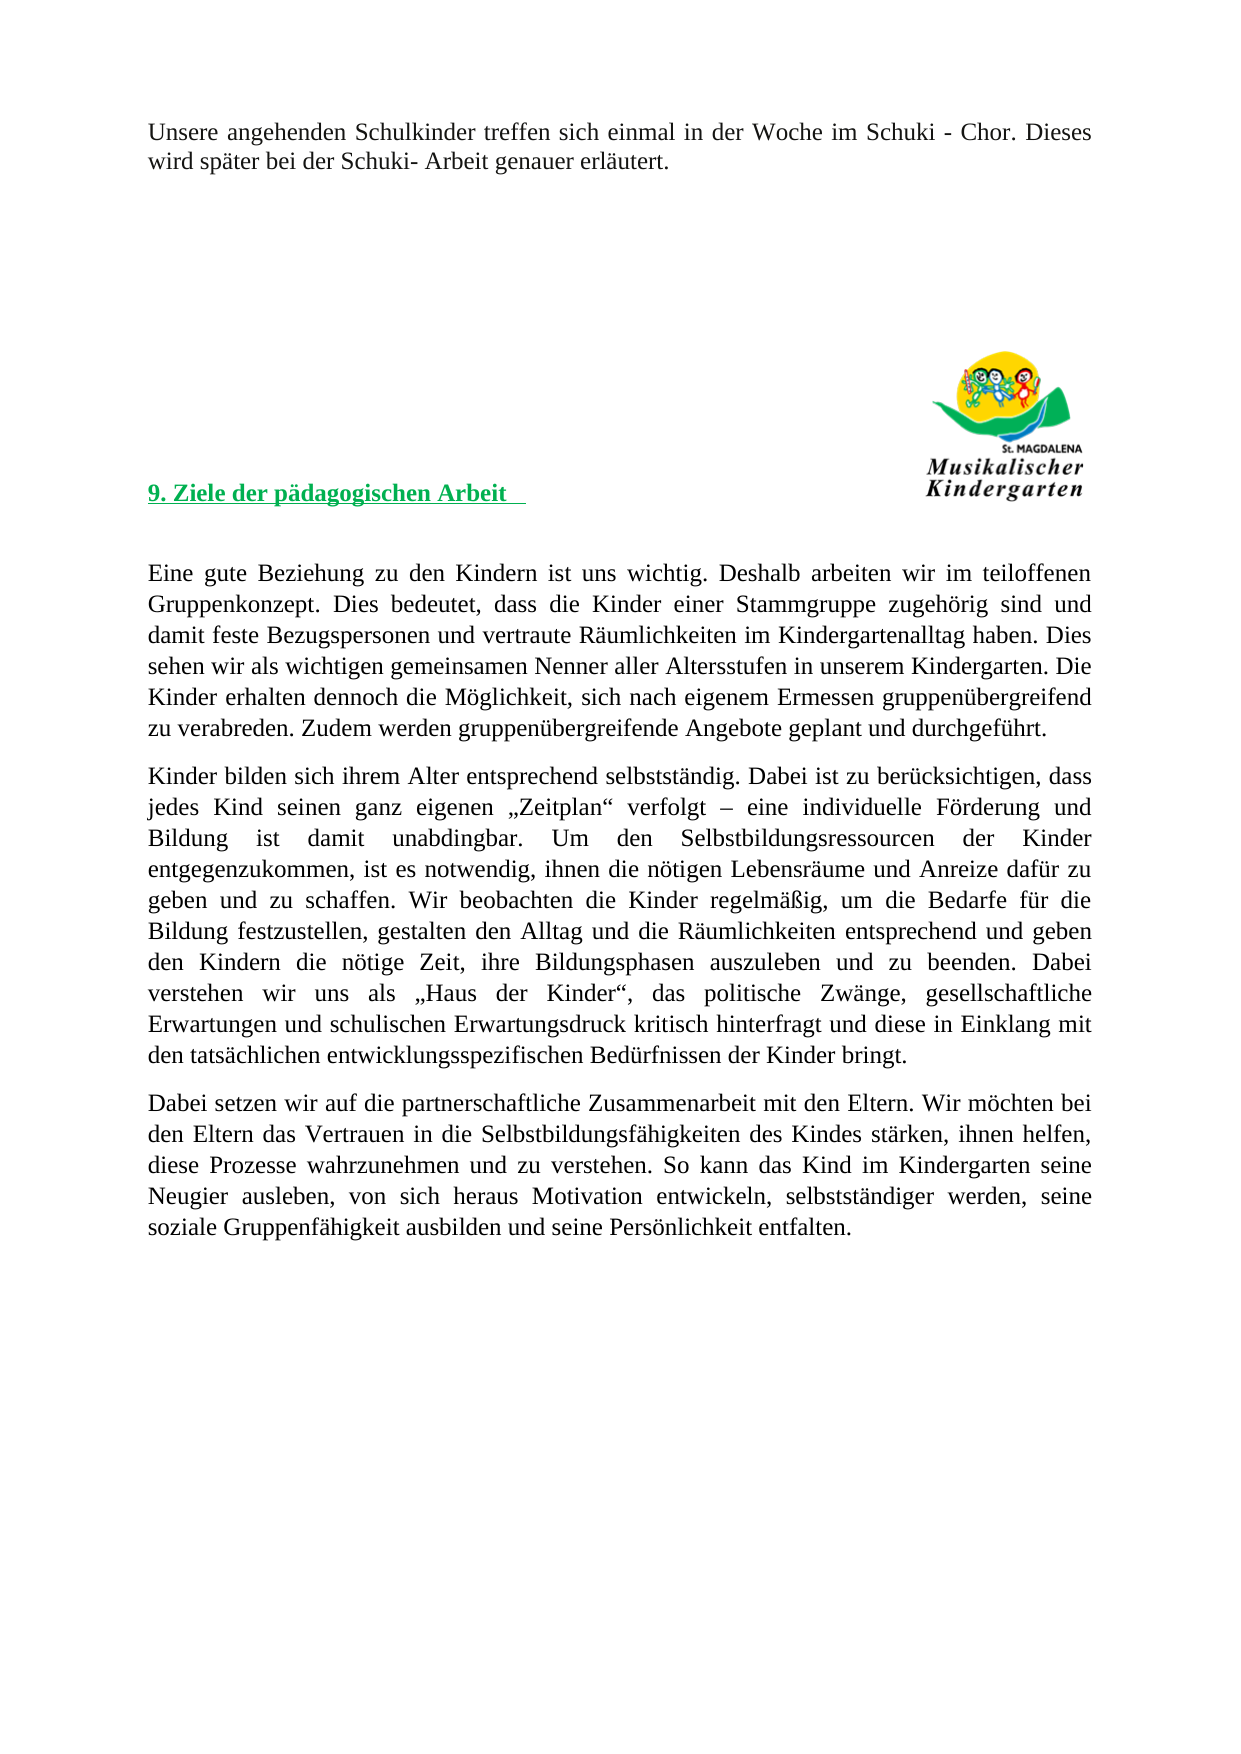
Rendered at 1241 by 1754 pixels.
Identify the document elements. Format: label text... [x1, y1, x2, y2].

text Unsere angehenden Schulkinder treffen sich einmal in der Woche im Schuki - Chor. Dieses wird später bei der Schuki- Arbeit genauer erläutert. [148, 117, 1093, 175]
subtitle 9. Ziele der pädagogischen Arbeit [148, 351, 1093, 507]
text Eine gute Beziehung zu den Kindern ist uns wichtig. Deshalb arbeiten wir im teiloffenen Gruppenkonzept. Dies bedeutet, dass die Kinder einer Stammgruppe zugehörig sind und damit feste Bezugspersonen und vertraute Räumlichkeiten im Kindergartenalltag haben. Dies sehen wir als wichtigen gemeinsamen Nenner aller Altersstufen in unserem Kindergarten. Die Kinder erhalten dennoch die Möglichkeit, sich nach eigenem Ermessen gruppenübergreifend zu verabreden. Zudem werden gruppenübergreifende Angebote geplant und durchgeführt. [148, 558, 1093, 742]
text Kinder bilden sich ihrem Alter entsprechend selbstständig. Dabei ist zu berücksichtigen, dass jedes Kind seinen ganz eigenen „Zeitplan“ verfolgt – eine individuelle Förderung und Bildung ist damit unabdingbar. Um den Selbstbildungsressourcen der Kinder entgegenzukommen, ist es notwendig, ihnen die nötigen Lebensräume und Anreize dafür zu geben und zu schaffen. Wir beobachten die Kinder regelmäßig, um die Bedarfe für die Bildung festzustellen, gestalten den Alltag und die Räumlichkeiten entsprechend und geben den Kindern die nötige Zeit, ihre Bildungsphasen auszuleben und zu beenden. Dabei verstehen wir uns als „Haus der Kinder“, das politische Zwänge, gesellschaftliche Erwartungen und schulischen Erwartungsdruck kritisch hinterfragt und diese in Einklang mit den tatsächlichen entwicklungsspezifischen Bedürfnissen der Kinder bringt. [148, 761, 1093, 1069]
picture [925, 351, 1084, 502]
text Dabei setzen wir auf die partnerschaftliche Zusammenarbeit mit den Eltern. Wir möchten bei den Eltern das Vertrauen in die Selbstbildungsfähigkeiten des Kindes stärken, ihnen helfen, diese Prozesse wahrzunehmen und zu verstehen. So kann das Kind im Kindergarten seine Neugier ausleben, von sich heraus Motivation entwickeln, selbstständiger werden, seine soziale Gruppenfähigkeit ausbilden und seine Persönlichkeit entfalten. [148, 1088, 1093, 1241]
